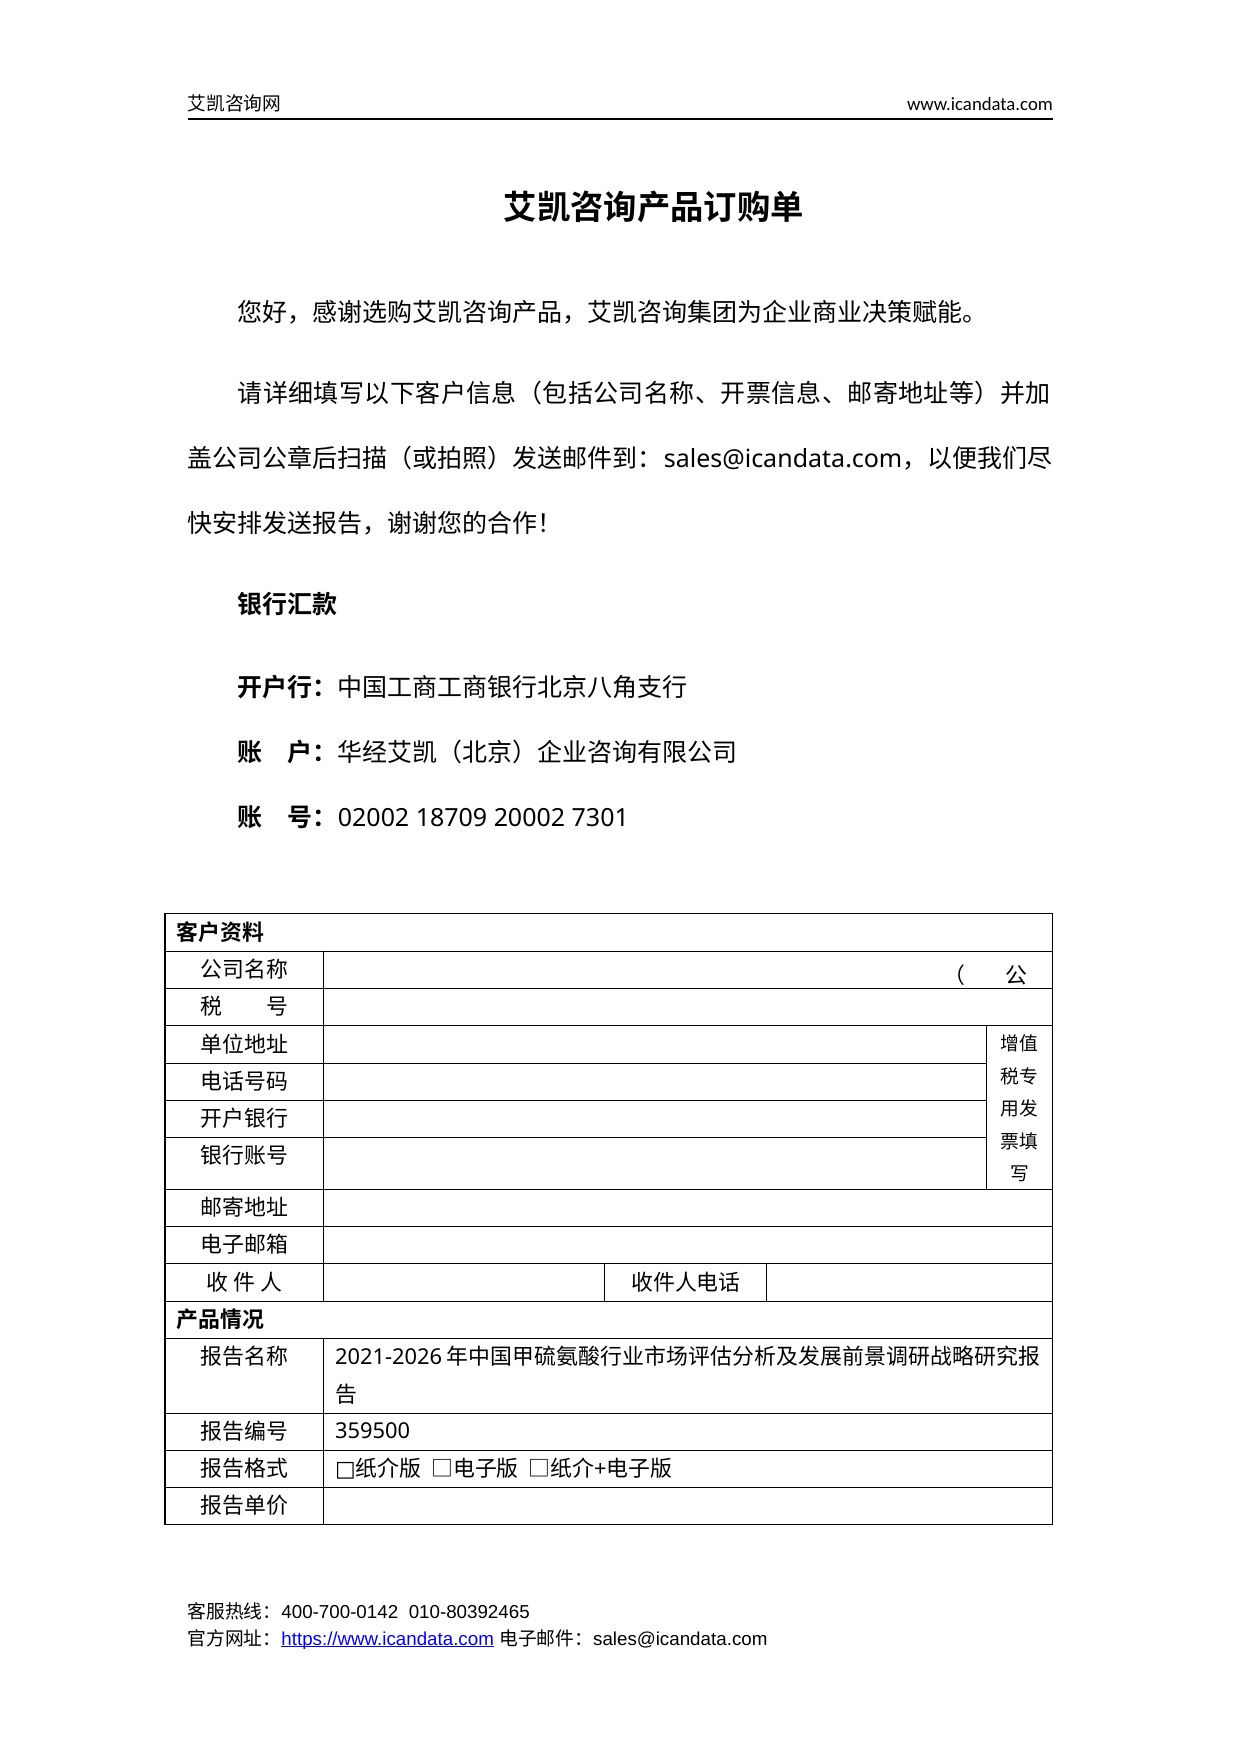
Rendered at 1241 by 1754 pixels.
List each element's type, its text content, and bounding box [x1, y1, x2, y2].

table_cell 产品情况 [166, 1302, 1052, 1338]
table_cell [324, 1264, 604, 1301]
text 您好，感谢选购艾凯咨询产品，艾凯咨询集团为企业商业决策赋能。 [187, 278, 1053, 343]
table_cell 报告名称 [166, 1339, 323, 1412]
table_cell [324, 1138, 986, 1189]
table_cell 增值税专用发票填写 [987, 1026, 1052, 1189]
table_cell 税 号 [166, 989, 323, 1025]
table_cell 收件人电话 [605, 1264, 766, 1301]
table_cell [767, 1264, 1052, 1301]
table_cell 公司名称 [166, 952, 323, 988]
table_cell 电话号码 [166, 1064, 323, 1100]
table_cell 报告格式 [166, 1451, 323, 1487]
text 银行汇款 [187, 570, 1053, 635]
table_cell [324, 1190, 1052, 1226]
table_cell [324, 1026, 986, 1062]
table_cell 报告编号 [166, 1414, 323, 1450]
table_cell 邮寄地址 [166, 1190, 323, 1226]
table_cell 电子邮箱 [166, 1227, 323, 1263]
table_cell 收 件 人 [166, 1264, 323, 1301]
table_cell □纸介版 □电子版 □纸介+电子版 [324, 1451, 1052, 1487]
table_cell [324, 1064, 986, 1100]
table_cell 银行账号 [166, 1138, 323, 1189]
table_cell 报告单价 [166, 1488, 323, 1524]
table_cell 开户银行 [166, 1101, 323, 1137]
text 账 户：华经艾凯（北京）企业咨询有限公司 [187, 718, 1053, 783]
table_cell [324, 1488, 1052, 1524]
text 账 号：02002 18709 20002 7301 [187, 783, 1053, 848]
text 开户行：中国工商工商银行北京八角支行 [187, 653, 1053, 718]
table_cell 单位地址 [166, 1026, 323, 1062]
table_cell [324, 1101, 986, 1137]
table_cell [324, 952, 1052, 988]
table_cell 2021-2026年中国甲硫氨酸行业市场评估分析及发展前景调研战略研究报告 [324, 1339, 1052, 1412]
text 请详细填写以下客户信息（包括公司名称、开票信息、邮寄地址等）并加盖公司公章后扫描（或拍照）发送邮件到：sales@icandata.com，以便我们尽快安排发送报告，谢谢您的合作！ [187, 359, 1053, 554]
text 艾凯咨询产品订购单 [187, 172, 1053, 237]
table_cell 359500 [324, 1414, 1052, 1450]
table_cell [324, 1227, 1052, 1263]
table_cell [324, 989, 1052, 1025]
table_header 客户资料 [166, 914, 1052, 951]
